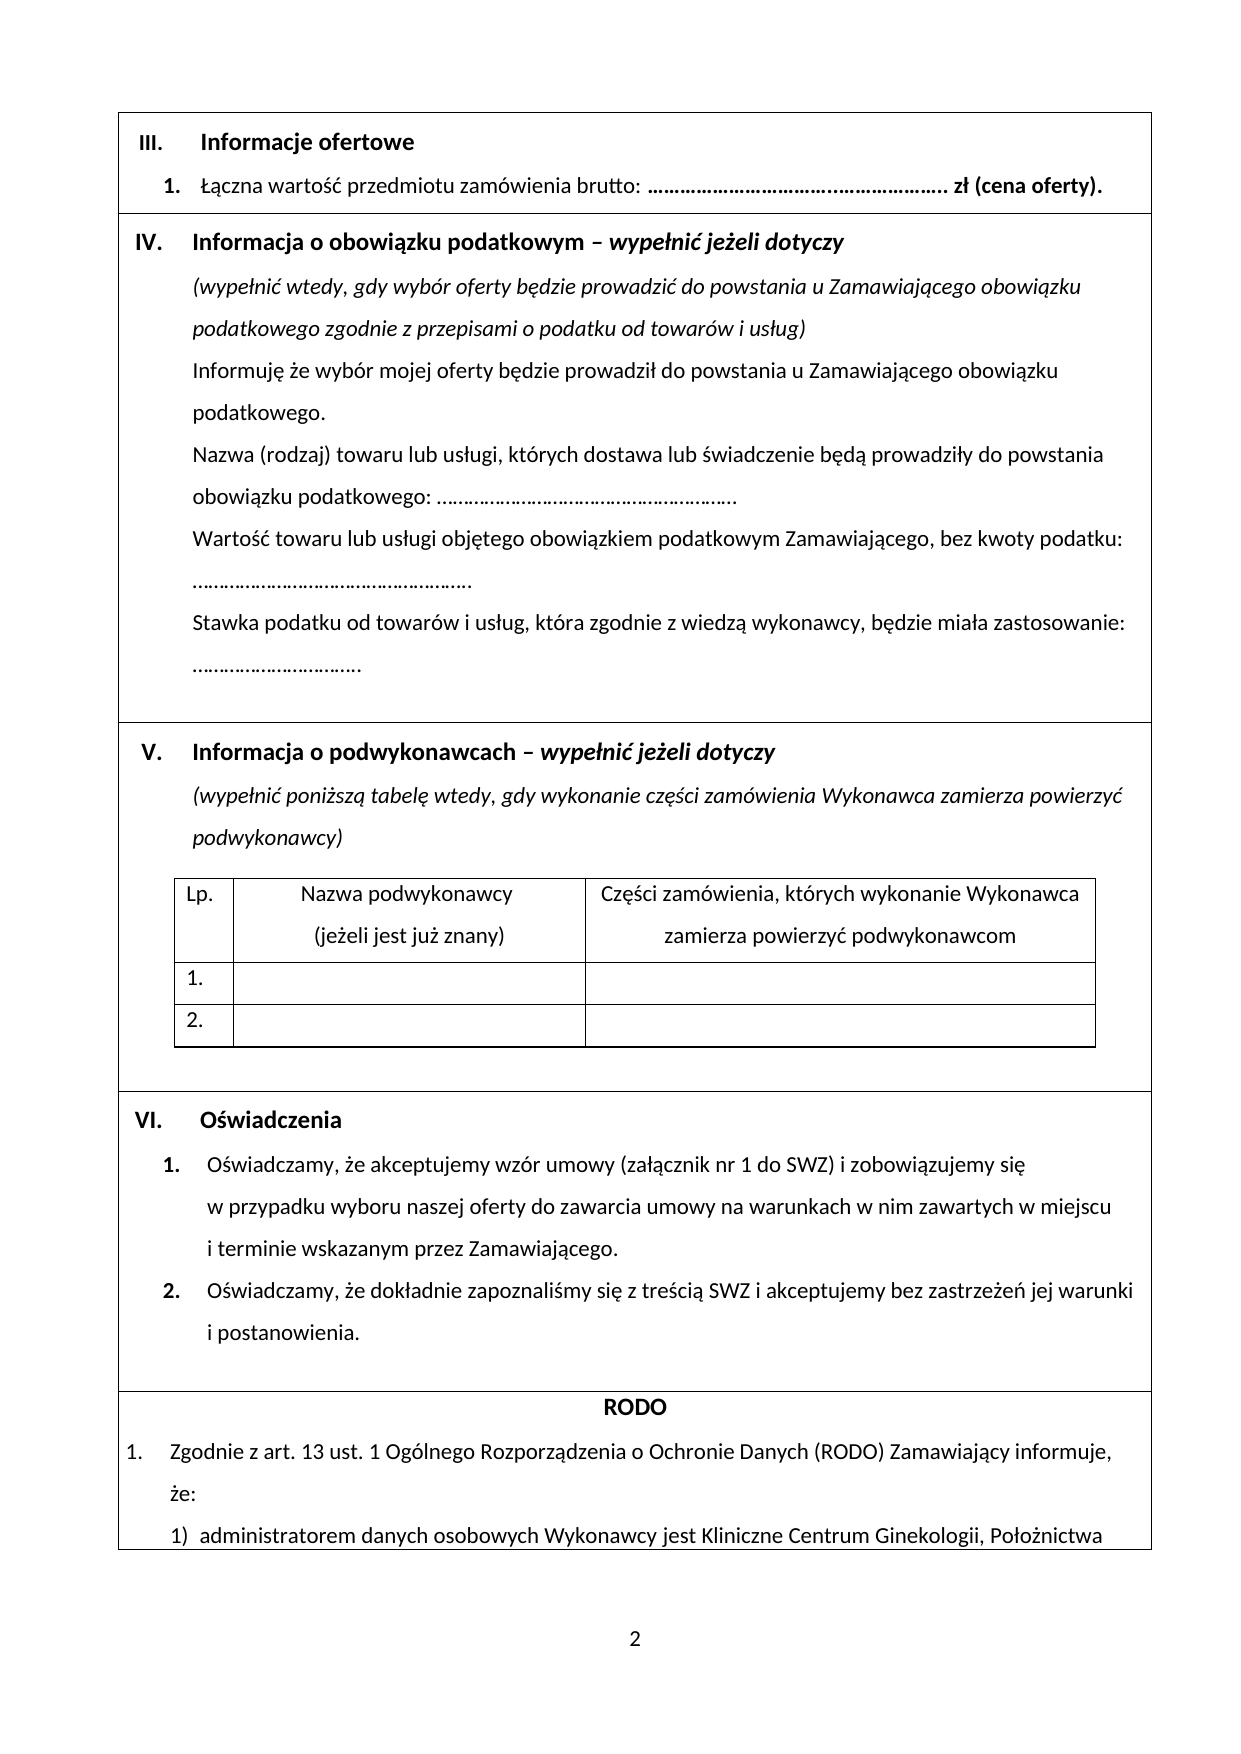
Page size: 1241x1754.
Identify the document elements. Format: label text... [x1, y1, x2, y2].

table_cell Informacja o podwykonawcach – wypełnić jeżeli dotyczy (wypełnić poniższą tabelę wtedy, gdy wykonanie części zamówienia Wykonawca zamierza powierzyć podwykonawcy) [119, 723, 1151, 1091]
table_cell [119, 1392, 1151, 1549]
table_cell Oświadczenia Oświadczamy, że akceptujemy wzór umowy (załącznik nr 1 do SWZ) i zobowiązujemy się w przypadku wyboru naszej oferty do zawarcia umowy na warunkach w nim zawartych w miejscu i terminie wskazanym przez Zamawiającego. Oświadczamy, że dokładnie zapoznaliśmy się z treścią SWZ i akceptujemy bez zastrzeżeń jej warunki i postanowienia. [119, 1092, 1151, 1391]
table_cell Informacje ofertowe Łączna wartość przedmiotu zamówienia brutto: ……………………………..……………….. zł (cena oferty). [119, 113, 1151, 213]
table_cell Informacja o obowiązku podatkowym – wypełnić jeżeli dotyczy (wypełnić wtedy, gdy wybór oferty będzie prowadzić do powstania u Zamawiającego obowiązku podatkowego zgodnie z przepisami o podatku od towarów i usług) Informuję że wybór mojej oferty będzie prowadził do powstania u Zamawiającego obowiązku podatkowego. Nazwa (rodzaj) towaru lub usługi, których dostawa lub świadczenie będą prowadziły do powstania obowiązku podatkowego: ………………………………………………… Wartość towaru lub usługi objętego obowiązkiem podatkowym Zamawiającego, bez kwoty podatku: …………………………………………….. Stawka podatku od towarów i usług, która zgodnie z wiedzą wykonawcy, będzie miała zastosowanie: ………………………….. [119, 214, 1151, 722]
